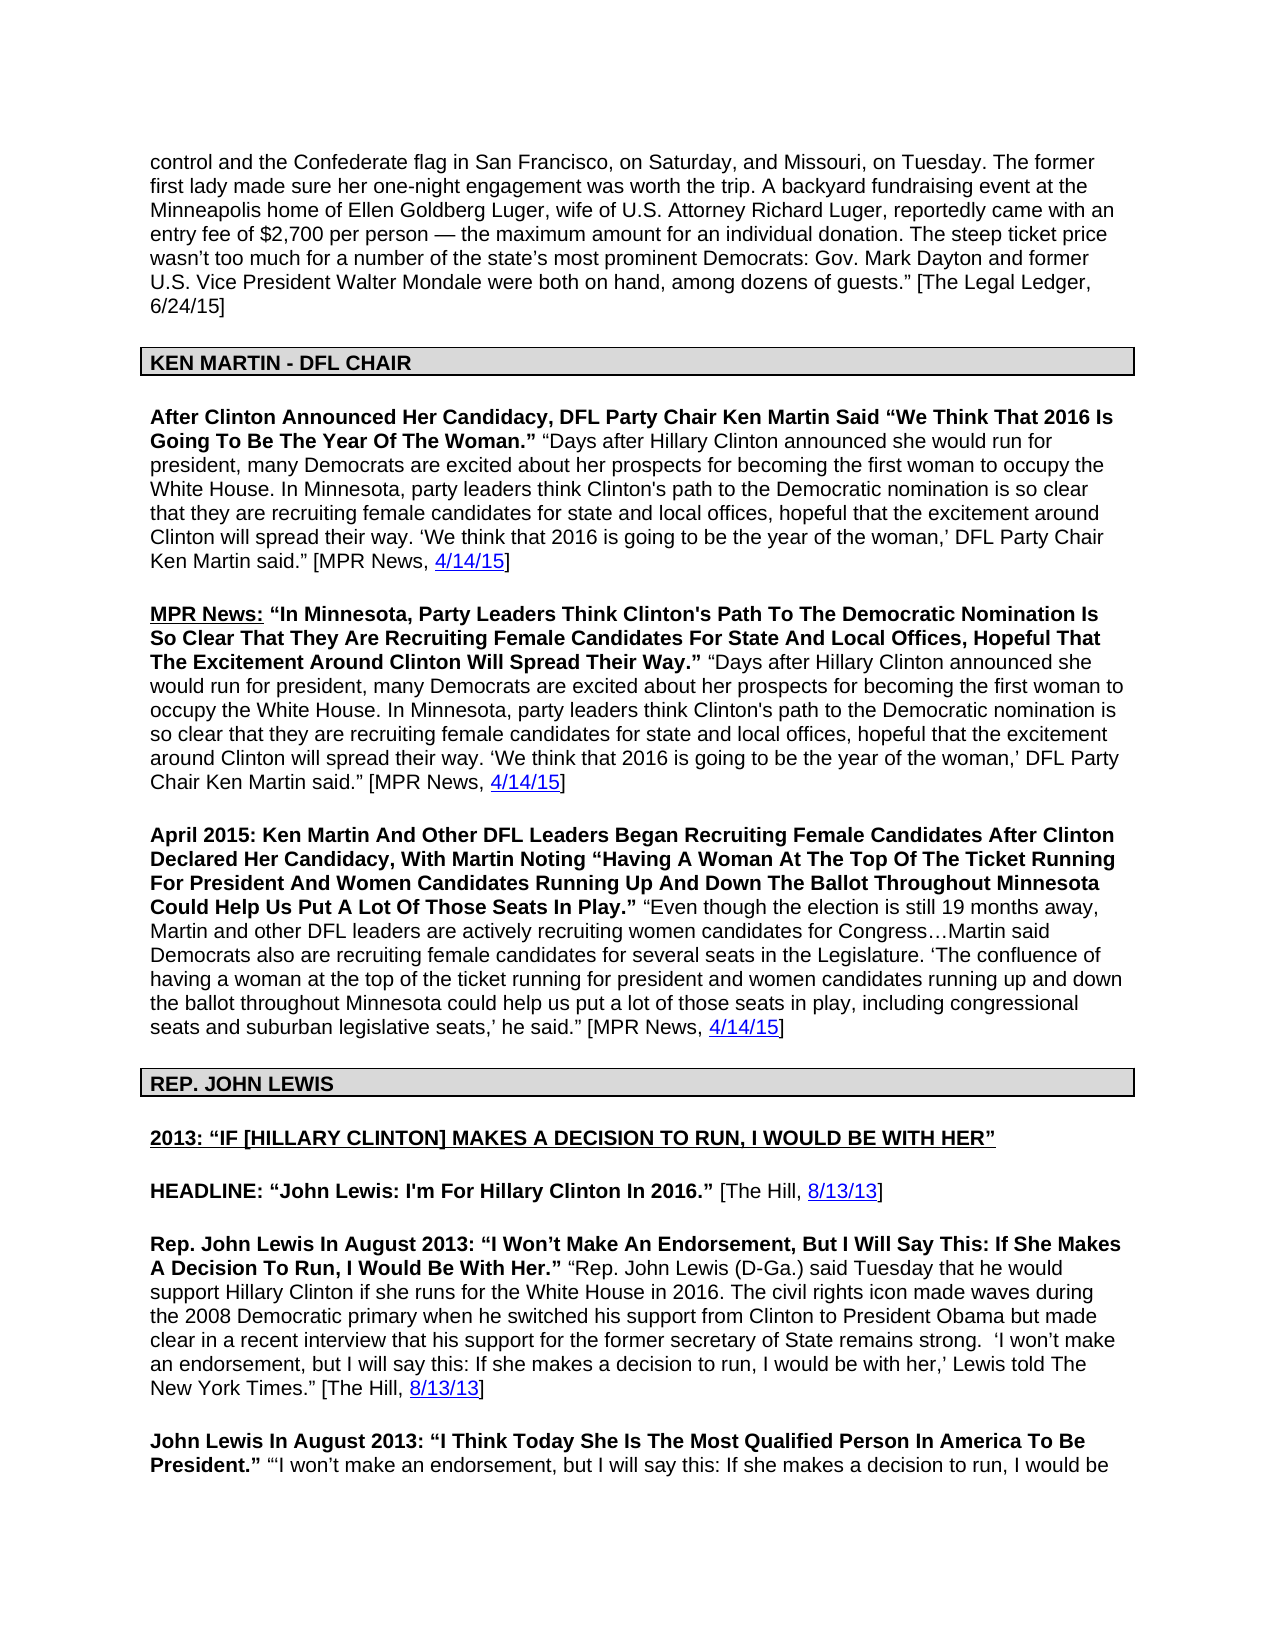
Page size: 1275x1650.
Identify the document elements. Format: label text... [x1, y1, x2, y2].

text April 2015: Ken Martin And Other DFL Leaders Began Recruiting Female Candidates After Clinton Declared Her Candidacy, With Martin Noting “Having A Woman At The Top Of The Ticket Running For President And Women Candidates Running Up And Down The Ballot Throughout Minnesota Could Help Us Put A Lot Of Those Seats In Play.” “Even though the election is still 19 months away, Martin and other DFL leaders are actively recruiting women candidates for Congress…Martin said Democrats also are recruiting female candidates for several seats in the Legislature. ‘The confluence of having a woman at the top of the ticket running for president and women candidates running up and down the ballot throughout Minnesota could help us put a lot of those seats in play, including congressional seats and suburban legislative seats,’ he said.” [MPR News, 4/14/15] [150, 823, 1125, 1038]
text After Clinton Announced Her Candidacy, DFL Party Chair Ken Martin Said “We Think That 2016 Is Going To Be The Year Of The Woman.” “Days after Hillary Clinton announced she would run for president, many Democrats are excited about her prospects for becoming the first woman to occupy the White House. In Minnesota, party leaders think Clinton's path to the Democratic nomination is so clear that they are recruiting female candidates for state and local offices, hopeful that the excitement around Clinton will spread their way. ‘We think that 2016 is going to be the year of the woman,’ DFL Party Chair Ken Martin said.” [MPR News, 4/14/15] [150, 405, 1125, 573]
text 2013: “IF [HILLARY CLINTON] MAKES A DECISION TO RUN, I WOULD BE WITH HER” [150, 1126, 1125, 1150]
subtitle REP. JOHN LEWIS [142, 1069, 1133, 1095]
text Rep. John Lewis In August 2013: “I Won’t Make An Endorsement, But I Will Say This: If She Makes A Decision To Run, I Would Be With Her.” “Rep. John Lewis (D-Ga.) said Tuesday that he would support Hillary Clinton if she runs for the White House in 2016. The civil rights icon made waves during the 2008 Democratic primary when he switched his support from Clinton to President Obama but made clear in a recent interview that his support for the former secretary of State remains strong. ‘I won’t make an endorsement, but I will say this: If she makes a decision to run, I would be with her,’ Lewis told The New York Times.” [The Hill, 8/13/13] [150, 1232, 1125, 1400]
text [150, 1429, 1125, 1477]
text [150, 150, 1125, 318]
text HEADLINE: “John Lewis: I'm For Hillary Clinton In 2016.” [The Hill, 8/13/13] [150, 1179, 1125, 1203]
subtitle KEN MARTIN - DFL CHAIR [142, 348, 1133, 374]
text MPR News: “In Minnesota, Party Leaders Think Clinton's Path To The Democratic Nomination Is So Clear That They Are Recruiting Female Candidates For State And Local Offices, Hopeful That The Excitement Around Clinton Will Spread Their Way.” “Days after Hillary Clinton announced she would run for president, many Democrats are excited about her prospects for becoming the first woman to occupy the White House. In Minnesota, party leaders think Clinton's path to the Democratic nomination is so clear that they are recruiting female candidates for state and local offices, hopeful that the excitement around Clinton will spread their way. ‘We think that 2016 is going to be the year of the woman,’ DFL Party Chair Ken Martin said.” [MPR News, 4/14/15] [150, 602, 1125, 794]
